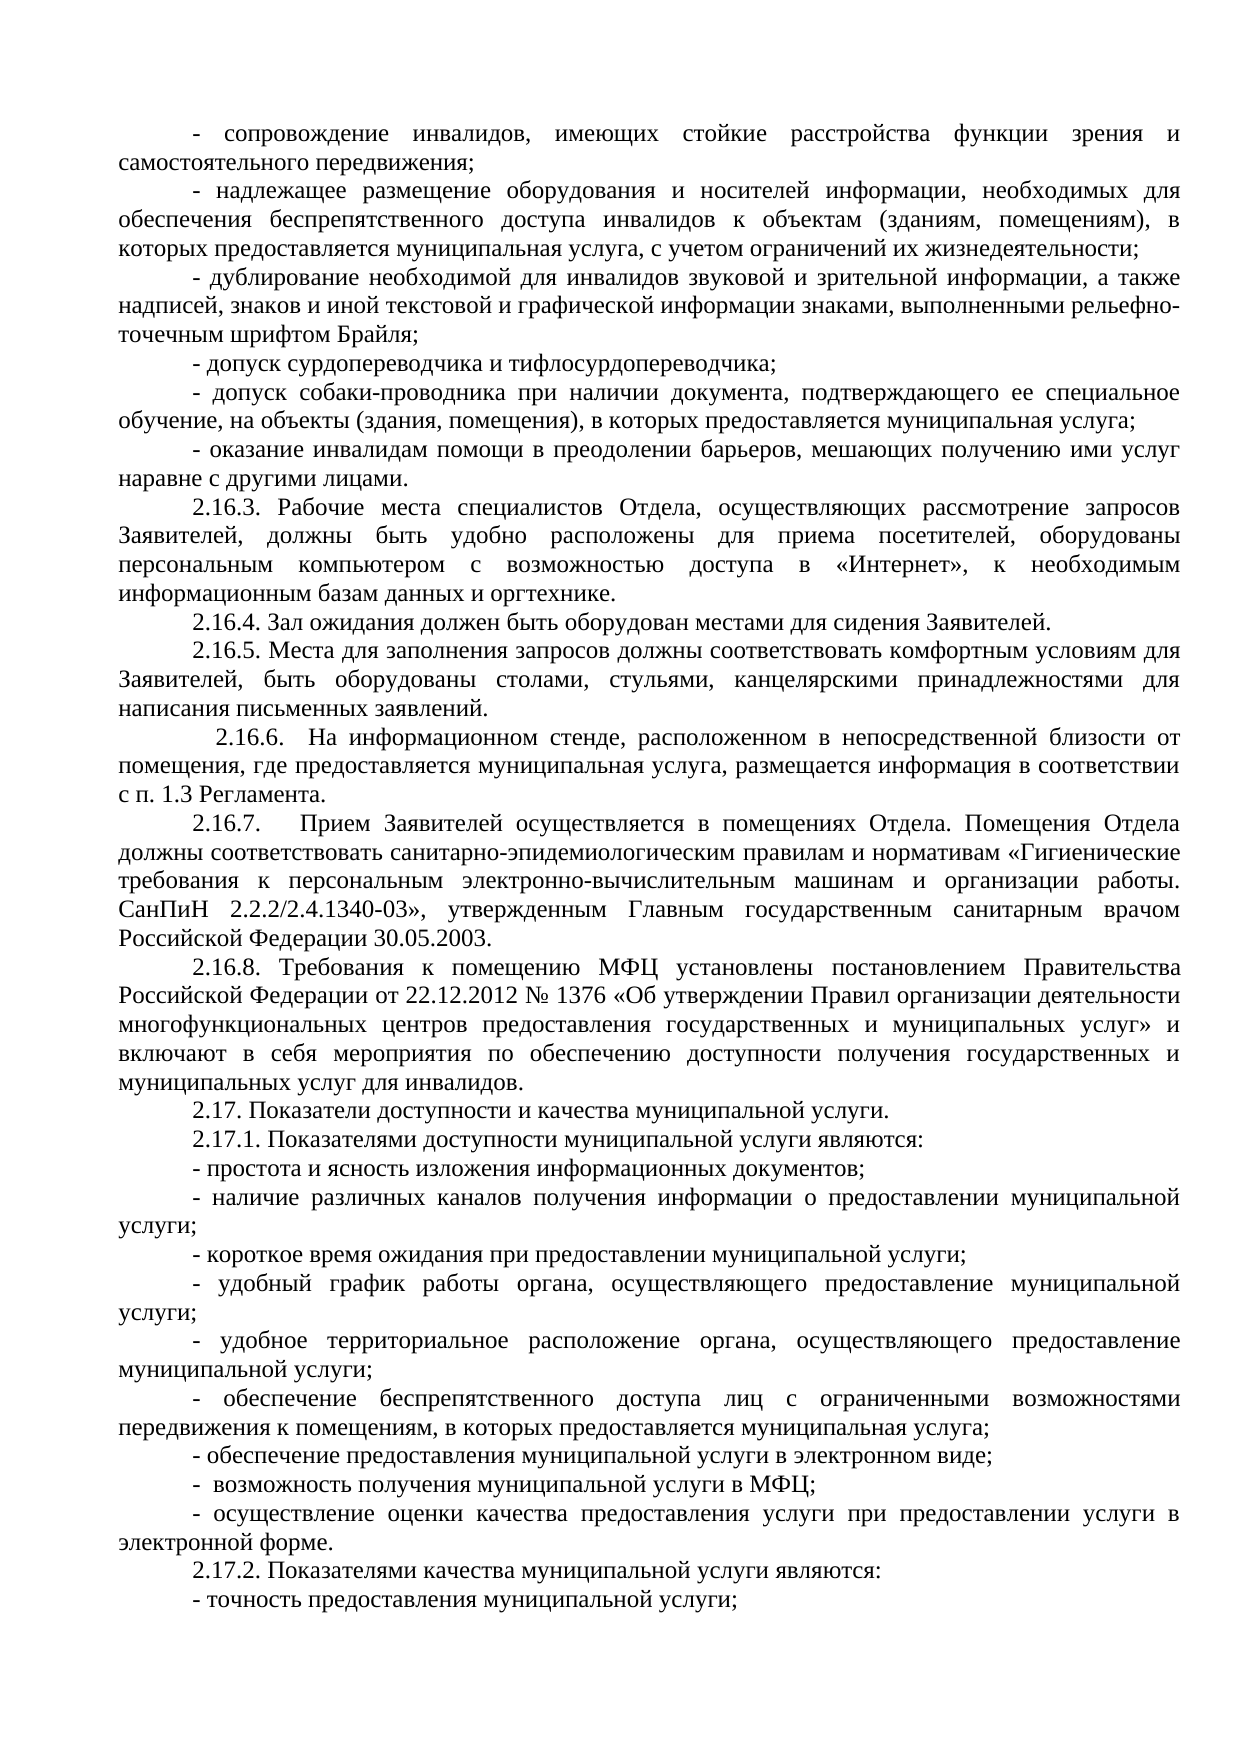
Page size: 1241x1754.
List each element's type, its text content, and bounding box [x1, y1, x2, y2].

text - удобный график работы органа, осуществляющего предоставление муниципальной услуги; [118, 1268, 1181, 1326]
text - оказание инвалидам помощи в преодолении барьеров, мешающих получению ими услуг наравне с другими лицами. [118, 434, 1181, 492]
text - сопровождение инвалидов, имеющих стойкие расстройства функции зрения и самостоятельного передвижения; [118, 118, 1181, 176]
text - короткое время ожидания при предоставлении муниципальной услуги; [118, 1239, 1181, 1268]
text 2.17.2. Показателями качества муниципальной услуги являются: [118, 1556, 1181, 1584]
text 2.17. Показатели доступности и качества муниципальной услуги. [118, 1096, 1181, 1124]
text - допуск сурдопереводчика и тифлосурдопереводчика; [118, 348, 1181, 377]
text 2.16.7. Прием Заявителей осуществляется в помещениях Отдела. Помещения Отдела должны соответствовать санитарно-эпидемиологическим правилам и нормативам «Гигиенические требования к персональным электронно-вычислительным машинам и организации работы. СанПиН 2.2.2/2.4.1340-03», утвержденным Главным государственным санитарным врачом Российской Федерации 30.05.2003. [118, 808, 1181, 952]
text - осуществление оценки качества предоставления услуги при предоставлении услуги в электронной форме. [118, 1498, 1181, 1556]
text - допуск собаки-проводника при наличии документа, подтверждающего ее специальное обучение, на объекты (здания, помещения), в которых предоставляется муниципальная услуга; [118, 377, 1181, 434]
text - обеспечение предоставления муниципальной услуги в электронном виде; [118, 1441, 1181, 1469]
text 2.16.8. Требования к помещению МФЦ установлены постановлением Правительства Российской Федерации от 22.12.2012 № 1376 «Об утверждении Правил организации деятельности многофункциональных центров предоставления государственных и муниципальных услуг» и включают в себя мероприятия по обеспечению доступности получения государственных и муниципальных услуг для инвалидов. [118, 952, 1181, 1096]
text 2.16.6. На информационном стенде, расположенном в непосредственной близости от помещения, где предоставляется муниципальная услуга, размещается информация в соответствии с п. 1.3 Регламента. [118, 722, 1181, 808]
text - точность предоставления муниципальной услуги; [118, 1584, 1181, 1613]
text 2.16.4. Зал ожидания должен быть оборудован местами для сидения Заявителей. [118, 607, 1181, 636]
text - дублирование необходимой для инвалидов звуковой и зрительной информации, а также надписей, знаков и иной текстовой и графической информации знаками, выполненными рельефно-точечным шрифтом Брайля; [118, 262, 1181, 348]
text - надлежащее размещение оборудования и носителей информации, необходимых для обеспечения беспрепятственного доступа инвалидов к объектам (зданиям, помещениям), в которых предоставляется муниципальная услуга, с учетом ограничений их жизнедеятельности; [118, 176, 1181, 262]
text 2.16.5. Места для заполнения запросов должны соответствовать комфортным условиям для Заявителей, быть оборудованы столами, стульями, канцелярскими принадлежностями для написания письменных заявлений. [118, 636, 1181, 722]
text - простота и ясность изложения информационных документов; [118, 1153, 1181, 1182]
text 2.16.3. Рабочие места специалистов Отдела, осуществляющих рассмотрение запросов Заявителей, должны быть удобно расположены для приема посетителей, оборудованы персональным компьютером с возможностью доступа в «Интернет», к необходимым информационным базам данных и оргтехнике. [118, 492, 1181, 607]
text - наличие различных каналов получения информации о предоставлении муниципальной услуги; [118, 1182, 1181, 1239]
text - удобное территориальное расположение органа, осуществляющего предоставление муниципальной услуги; [118, 1326, 1181, 1383]
text - обеспечение беспрепятственного доступа лиц с ограниченными возможностями передвижения к помещениям, в которых предоставляется муниципальная услуга; [118, 1383, 1181, 1441]
text - возможность получения муниципальной услуги в МФЦ; [118, 1469, 1181, 1498]
text 2.17.1. Показателями доступности муниципальной услуги являются: [118, 1124, 1181, 1153]
